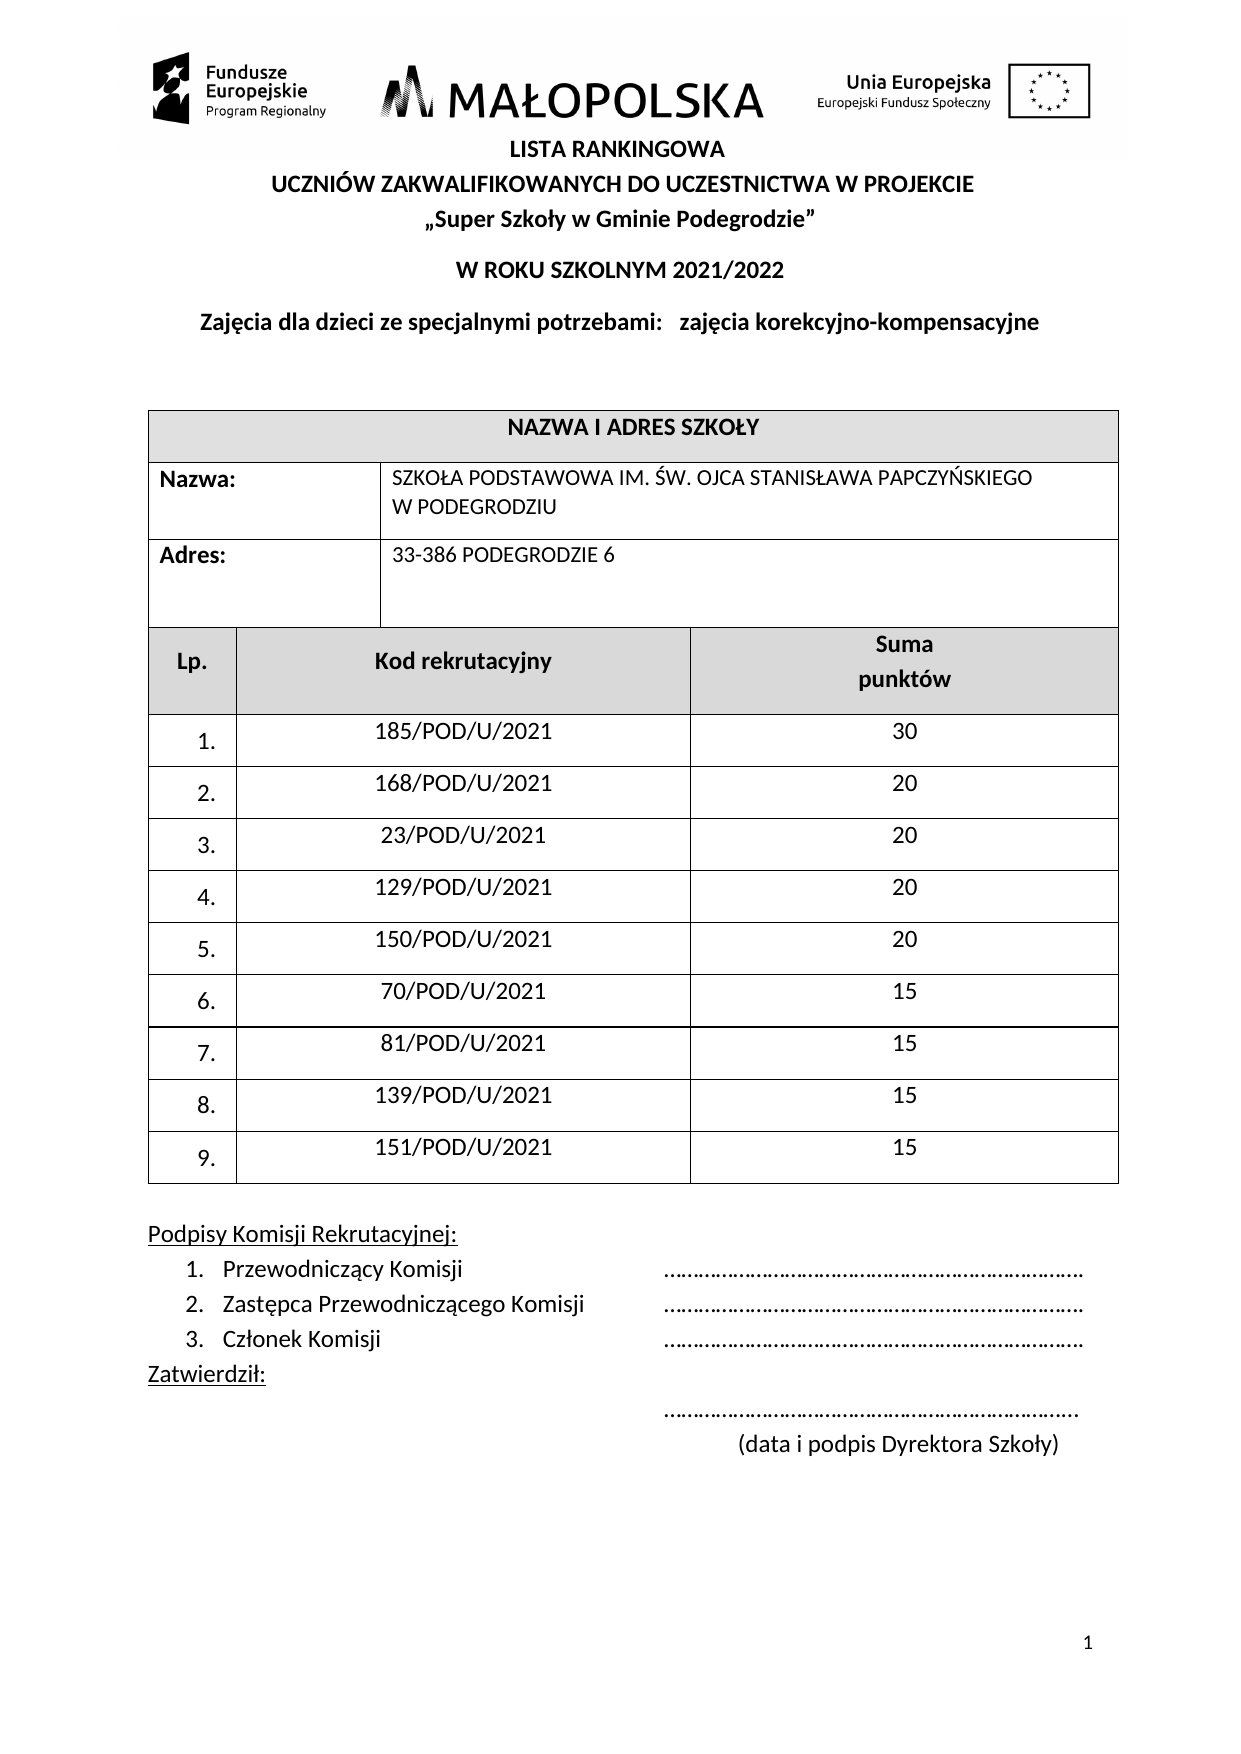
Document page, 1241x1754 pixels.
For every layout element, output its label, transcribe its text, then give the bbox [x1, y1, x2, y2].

table_cell Kod rekrutacyjny [237, 628, 690, 714]
text Zatwierdził: [148, 1359, 1093, 1389]
table_cell [149, 871, 236, 922]
table_cell 23/POD/U/2021 [237, 819, 690, 870]
table_cell 168/POD/U/2021 [237, 767, 690, 818]
table_cell Lp. [149, 628, 236, 714]
table_cell Suma punktów [691, 628, 1118, 714]
list Przewodniczący Komisji ………………………………………………………………. [185, 1254, 1093, 1284]
table_cell Adres: [149, 540, 380, 627]
table_cell 81/POD/U/2021 [237, 1028, 690, 1078]
table_cell [149, 767, 236, 818]
table_cell [149, 819, 236, 870]
text lista rankingowa uczniów zakwalifikowanych do uczestnictwa w projekcie „Super Szkoły w Gminie Podegrodzie” [148, 133, 1093, 233]
table_cell 30 [691, 715, 1118, 766]
table_cell [149, 715, 236, 766]
table_cell 15 [691, 975, 1118, 1026]
table_cell [149, 1132, 236, 1183]
table_cell 20 [691, 923, 1118, 974]
text w roku szkolnym 2021/2022 [148, 254, 1093, 285]
table_cell 150/POD/U/2021 [237, 923, 690, 974]
table_cell [149, 975, 236, 1026]
table_cell 15 [691, 1028, 1118, 1078]
text Podpisy Komisji Rekrutacyjnej: [148, 1219, 1093, 1249]
table_cell 15 [691, 1080, 1118, 1131]
text ……………………………………………………………... [664, 1394, 1093, 1424]
table_cell 139/POD/U/2021 [237, 1080, 690, 1131]
table_cell 15 [691, 1132, 1118, 1183]
table_cell [149, 1080, 236, 1131]
table_cell 33-386 PODEGRODZIE 6 [381, 540, 1118, 627]
list Członek Komisji ………………………………………………………………. [185, 1324, 1093, 1354]
table_cell 151/POD/U/2021 [237, 1132, 690, 1183]
table_cell Nazwa: [149, 463, 380, 539]
table_cell 20 [691, 767, 1118, 818]
table_cell [149, 1028, 236, 1078]
text Zajęcia dla dzieci ze specjalnymi potrzebami: zajęcia korekcyjno-kompensacyjne [148, 306, 1093, 337]
table_cell 20 [691, 819, 1118, 870]
table_cell 129/POD/U/2021 [237, 871, 690, 922]
table_cell 70/POD/U/2021 [237, 975, 690, 1026]
text (data i podpis Dyrektora Szkoły) [148, 1429, 1093, 1459]
table_cell 20 [691, 871, 1118, 922]
table_header NAZWA I ADRES SZKOŁY [149, 411, 1118, 462]
picture [115, 14, 1128, 162]
table_cell [149, 923, 236, 974]
table_cell 185/POD/U/2021 [237, 715, 690, 766]
table_cell SZKOŁA PODSTAWOWA IM. ŚW. OJCA STANISŁAWA PAPCZYŃSKIEGO W PODEGRODZIU [381, 463, 1118, 539]
list Zastępca Przewodniczącego Komisji ………………………………………………………………. [185, 1289, 1093, 1319]
